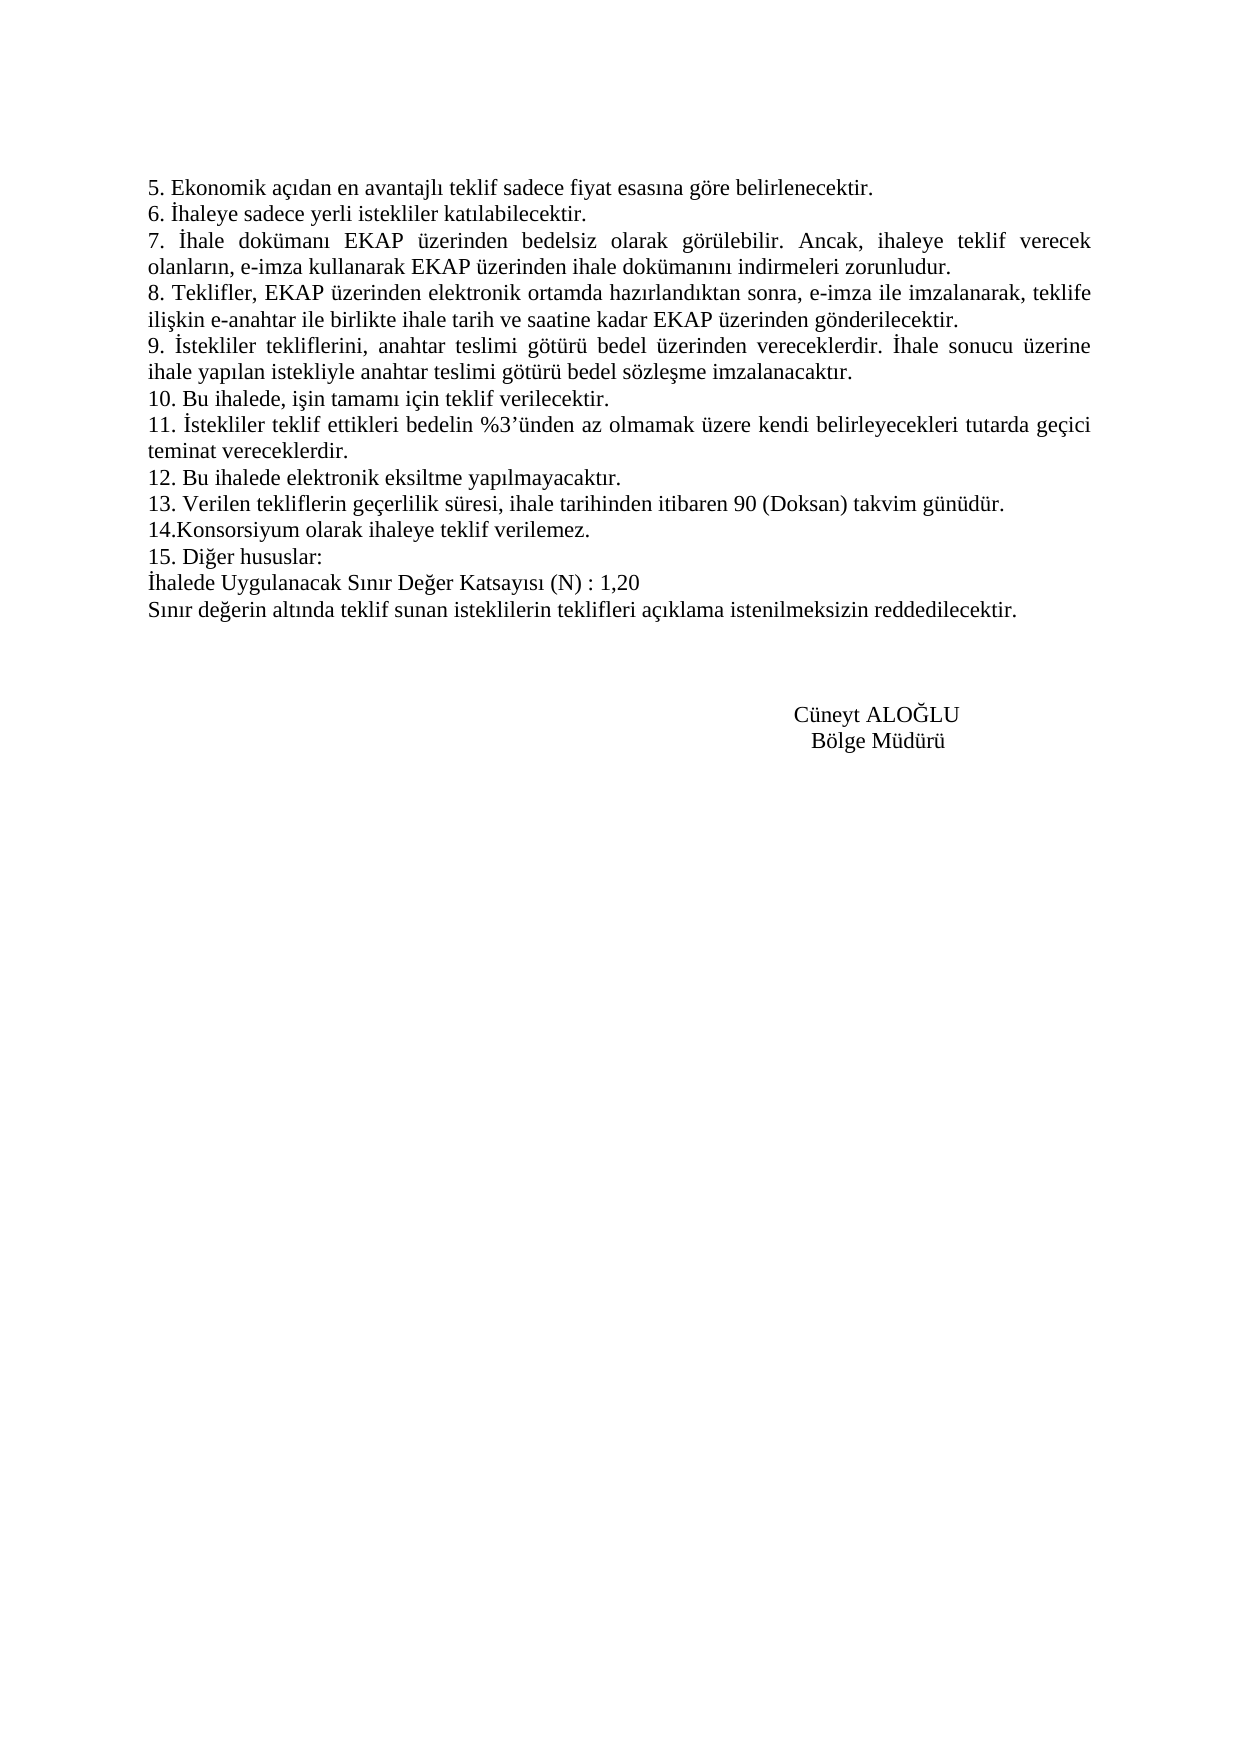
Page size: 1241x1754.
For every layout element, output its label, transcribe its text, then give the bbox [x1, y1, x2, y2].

text 9. İstekliler tekliflerini, anahtar teslimi götürü bedel üzerinden vereceklerdir. İhale sonucu üzerine ihale yapılan istekliyle anahtar teslimi götürü bedel sözleşme imzalanacaktır. [148, 332, 1093, 385]
text Sınır değerin altında teklif sunan isteklilerin teklifleri açıklama istenilmeksizin reddedilecektir. [148, 596, 1093, 622]
text 7. İhale dokümanı EKAP üzerinden bedelsiz olarak görülebilir. Ancak, ihaleye teklif verecek olanların, e-imza kullanarak EKAP üzerinden ihale dokümanını indirmeleri zorunludur. [148, 227, 1093, 279]
text İhalede Uygulanacak Sınır Değer Katsayısı (N) : 1,20 [148, 569, 1093, 596]
text 6. İhaleye sadece yerli istekliler katılabilecektir. [148, 200, 1093, 227]
text 10. Bu ihalede, işin tamamı için teklif verilecektir. [148, 385, 1093, 411]
text 11. İstekliler teklif ettikleri bedelin %3’ünden az olmamak üzere kendi belirleyecekleri tutarda geçici teminat vereceklerdir. [148, 411, 1093, 464]
text Cüneyt ALOĞLU [148, 701, 1093, 727]
text 14.Konsorsiyum olarak ihaleye teklif verilemez. [148, 517, 1093, 543]
text 15. Diğer hususlar: [148, 543, 1093, 569]
text 13. Verilen tekliflerin geçerlilik süresi, ihale tarihinden itibaren 90 (Doksan) takvim günüdür. [148, 490, 1093, 517]
text 12. Bu ihalede elektronik eksiltme yapılmayacaktır. [148, 464, 1093, 490]
text Bölge Müdürü [148, 727, 1093, 754]
text 5. Ekonomik açıdan en avantajlı teklif sadece fiyat esasına göre belirlenecektir. [148, 174, 1093, 200]
text 8. Teklifler, EKAP üzerinden elektronik ortamda hazırlandıktan sonra, e-imza ile imzalanarak, teklife ilişkin e-anahtar ile birlikte ihale tarih ve saatine kadar EKAP üzerinden gönderilecektir. [148, 279, 1093, 332]
